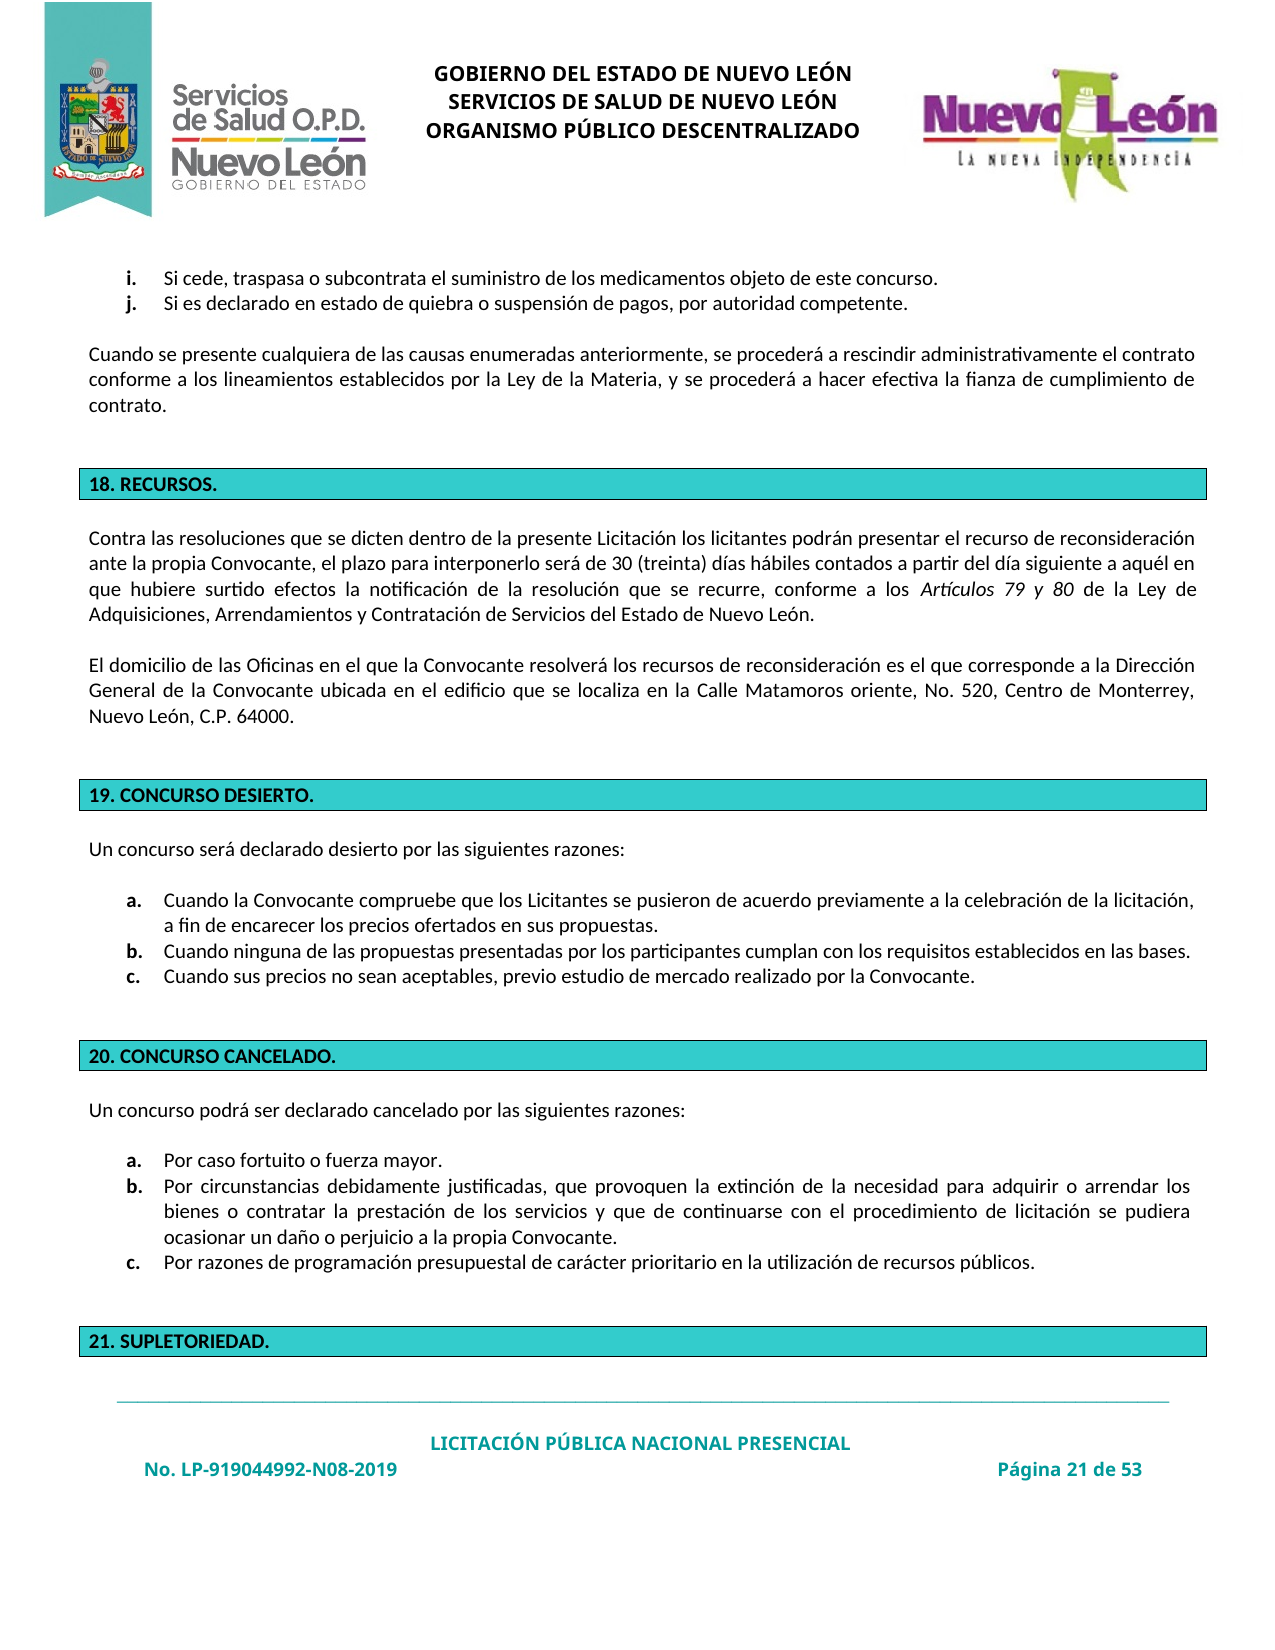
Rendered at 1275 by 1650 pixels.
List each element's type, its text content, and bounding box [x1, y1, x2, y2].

text El domicilio de las Oficinas en el que la Convocante resolverá los recursos de reconsideración es el que corresponde a de la Convocante ubicada en el edificio que se localiza en oriente, No. 520, Centro de Monterrey, Nuevo León, C.P. 64000. [89, 652, 1197, 728]
list Por circunstancias debidamente justificadas, que provoquen la extinción de la necesidad para adquirir o arrendar los bienes o contratar la prestación de los servicios y que de continuarse con el procedimiento de licitación se pudiera ocasionar un daño o perjuicio a la propia Convocante. [126, 1173, 1192, 1249]
list Si es declarado en estado de quiebra o suspensión de pagos, por autoridad competente. [126, 290, 1197, 316]
list Por caso fortuito o fuerza mayor. [126, 1148, 1197, 1173]
text 21. SUPLETORIEDAD. [80, 1327, 1206, 1356]
text Contra las resoluciones que se dicten dentro de la presente Licitación los licitantes podrán presentar el recurso de reconsideración ante la propia Convocante, el plazo para interponerlo será de 30 (treinta) días hábiles contados a partir del día siguiente a aquél en que hubiere surtido efectos la notificación de la resolución que se recurre, conforme a los Artículos 79 y 80 de la Ley de Adquisiciones, Arrendamientos y Contratación de Servicios del Estado de Nuevo León. [89, 525, 1197, 627]
text Un concurso podrá ser declarado cancelado por las siguientes razones: [89, 1097, 1197, 1122]
list Por razones de programación presupuestal de carácter prioritario en la utilización de recursos públicos. [126, 1249, 1197, 1275]
text 18. RECURSOS. [80, 469, 1206, 499]
list Cuando sus precios no sean aceptables, previo estudio de mercado realizado por la Convocante. [126, 963, 1197, 989]
text Cuando se presente cualquiera de las causas enumeradas anteriormente, se procederá a rescindir administrativamente el contrato conforme a los lineamientos establecidos por de , y se procederá a hacer efectiva la fianza de cumplimiento de contrato. [89, 341, 1197, 417]
list Si cede, traspasa o subcontrata el suministro de los medicamentos objeto de este concurso. [126, 265, 1197, 290]
list Cuando la Convocante compruebe que los Licitantes se pusieron de acuerdo previamente a la celebración de la licitación, a fin de encarecer los precios ofertados en sus propuestas. [126, 887, 1197, 938]
text 19. CONCURSO DESIERTO. [80, 780, 1206, 810]
text Un concurso será declarado desierto por las siguientes razones: [89, 836, 1197, 862]
text 20. CONCURSO CANCELADO. [80, 1041, 1206, 1070]
list Cuando ninguna de las propuestas presentadas por los participantes cumplan con los requisitos establecidos en las bases. [126, 938, 1197, 963]
picture [15, 2, 1249, 229]
